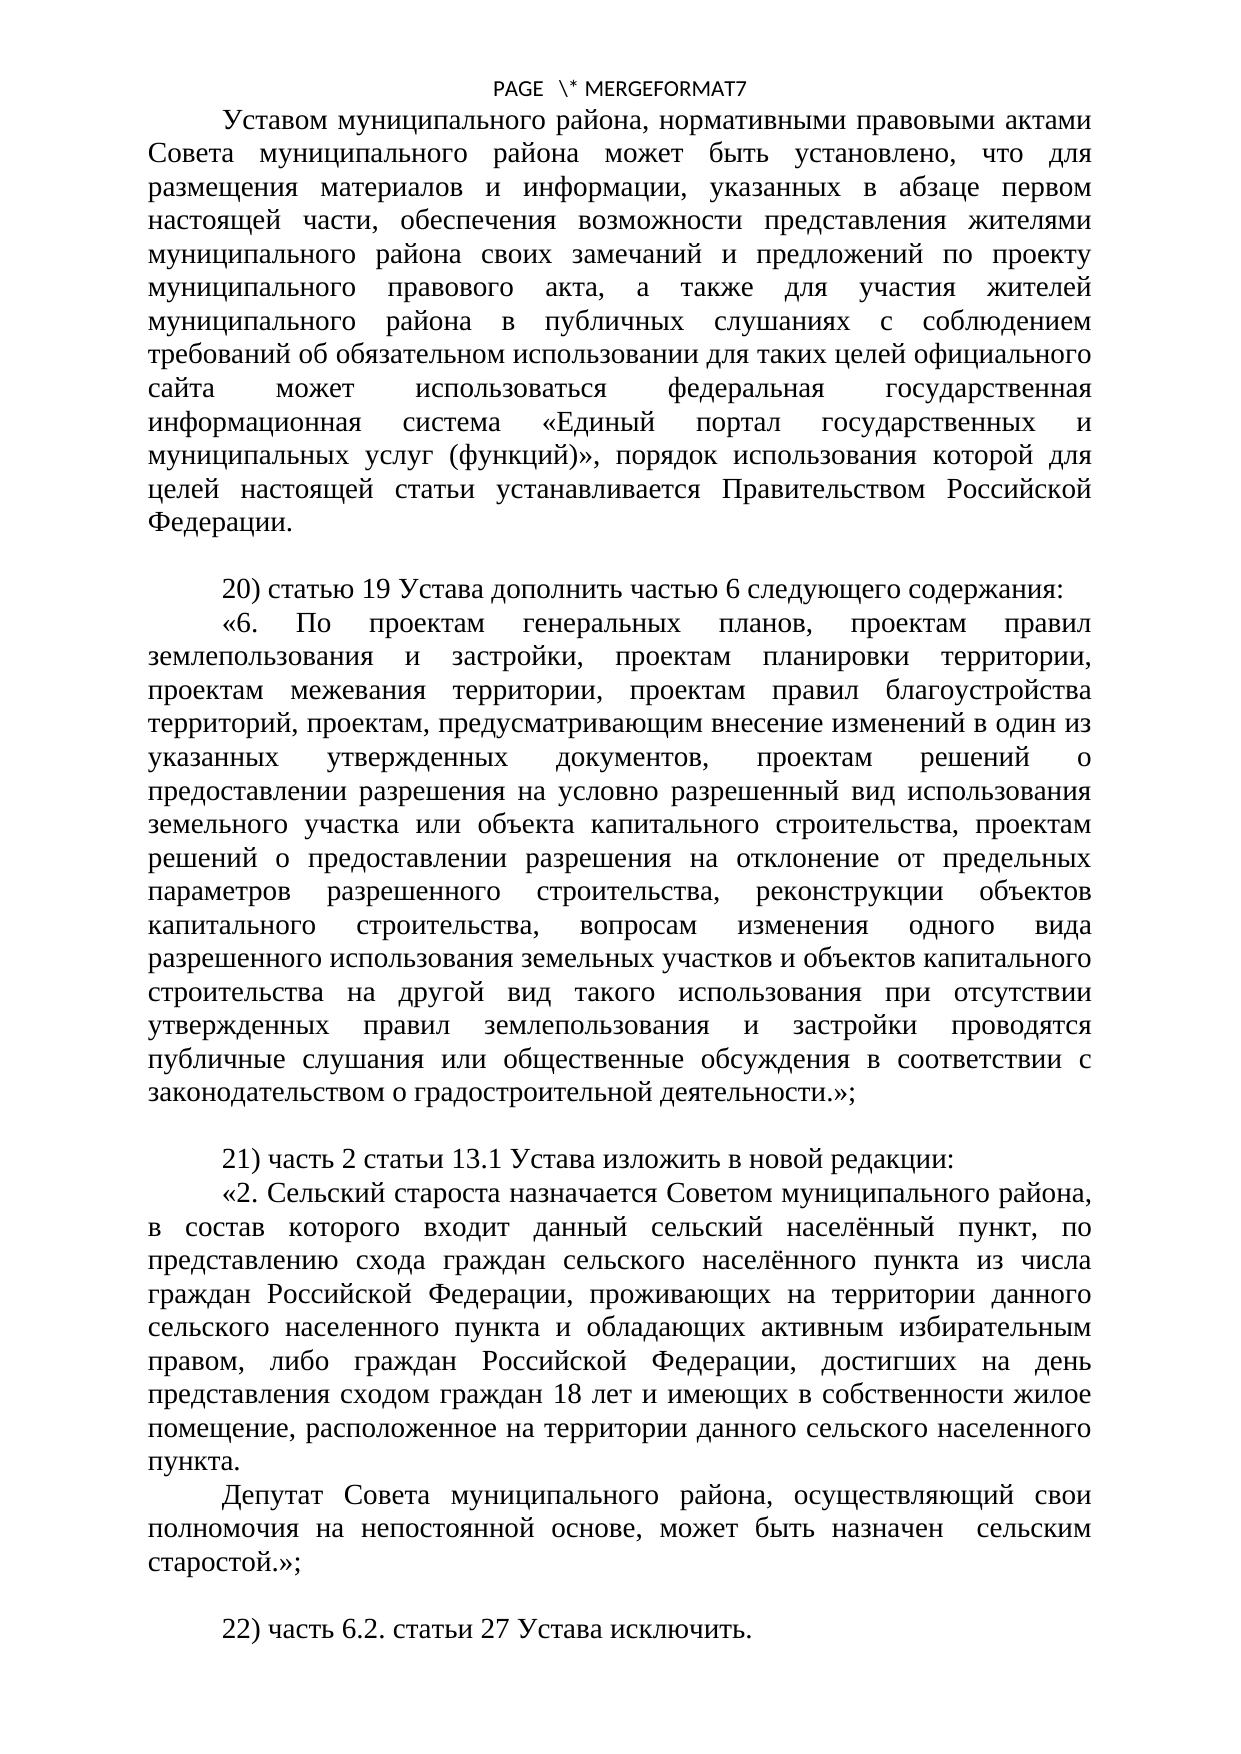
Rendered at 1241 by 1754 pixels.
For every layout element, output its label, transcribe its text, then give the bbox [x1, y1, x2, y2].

text Депутат Совета муниципального района, осуществляющий свои полномочия на непостоянной основе, может быть назначен сельским старостой.»; [148, 1477, 1092, 1578]
text 20) статью 19 Устава дополнить частью 6 следующего содержания: [148, 571, 1092, 605]
text «6. По проектам генеральных планов, проектам правил землепользования и застройки, проектам планировки территории, проектам межевания территории, проектам правил благоустройства территорий, проектам, предусматривающим внесение изменений в один из указанных утвержденных документов, проектам решений о предоставлении разрешения на условно разрешенный вид использования земельного участка или объекта капитального строительства, проектам решений о предоставлении разрешения на отклонение от предельных параметров разрешенного строительства, реконструкции объектов капитального строительства, вопросам изменения одного вида разрешенного использования земельных участков и объектов капитального строительства на другой вид такого использования при отсутствии утвержденных правил землепользования и застройки проводятся публичные слушания или общественные обсуждения в соответствии с законодательством о градостроительной деятельности.»; [148, 605, 1092, 1108]
text Уставом муниципального района, нормативными правовыми актами Совета муниципального района может быть установлено, что для размещения материалов и информации, указанных в абзаце первом настоящей части, обеспечения возможности представления жителями муниципального района своих замечаний и предложений по проекту муниципального правового акта, а также для участия жителей муниципального района в публичных слушаниях с соблюдением требований об обязательном использовании для таких целей официального сайта может использоваться федеральная государственная информационная система «Единый портал государственных и муниципальных услуг (функций)», порядок использования которой для целей настоящей статьи устанавливается Правительством Российской Федерации. [148, 102, 1092, 538]
text 22) часть 6.2. статьи 27 Устава исключить. [148, 1611, 1092, 1645]
text «2. Сельский староста назначается Советом муниципального района, в состав которого входит данный сельский населённый пункт, по представлению схода граждан сельского населённого пункта из числа граждан Российской Федерации, проживающих на территории данного сельского населенного пункта и обладающих активным избирательным правом, либо граждан Российской Федерации, достигших на день представления сходом граждан 18 лет и имеющих в собственности жилое помещение, расположенное на территории данного сельского населенного пункта. [148, 1175, 1092, 1477]
text 21) часть 2 статьи 13.1 Устава изложить в новой редакции: [148, 1142, 1092, 1175]
